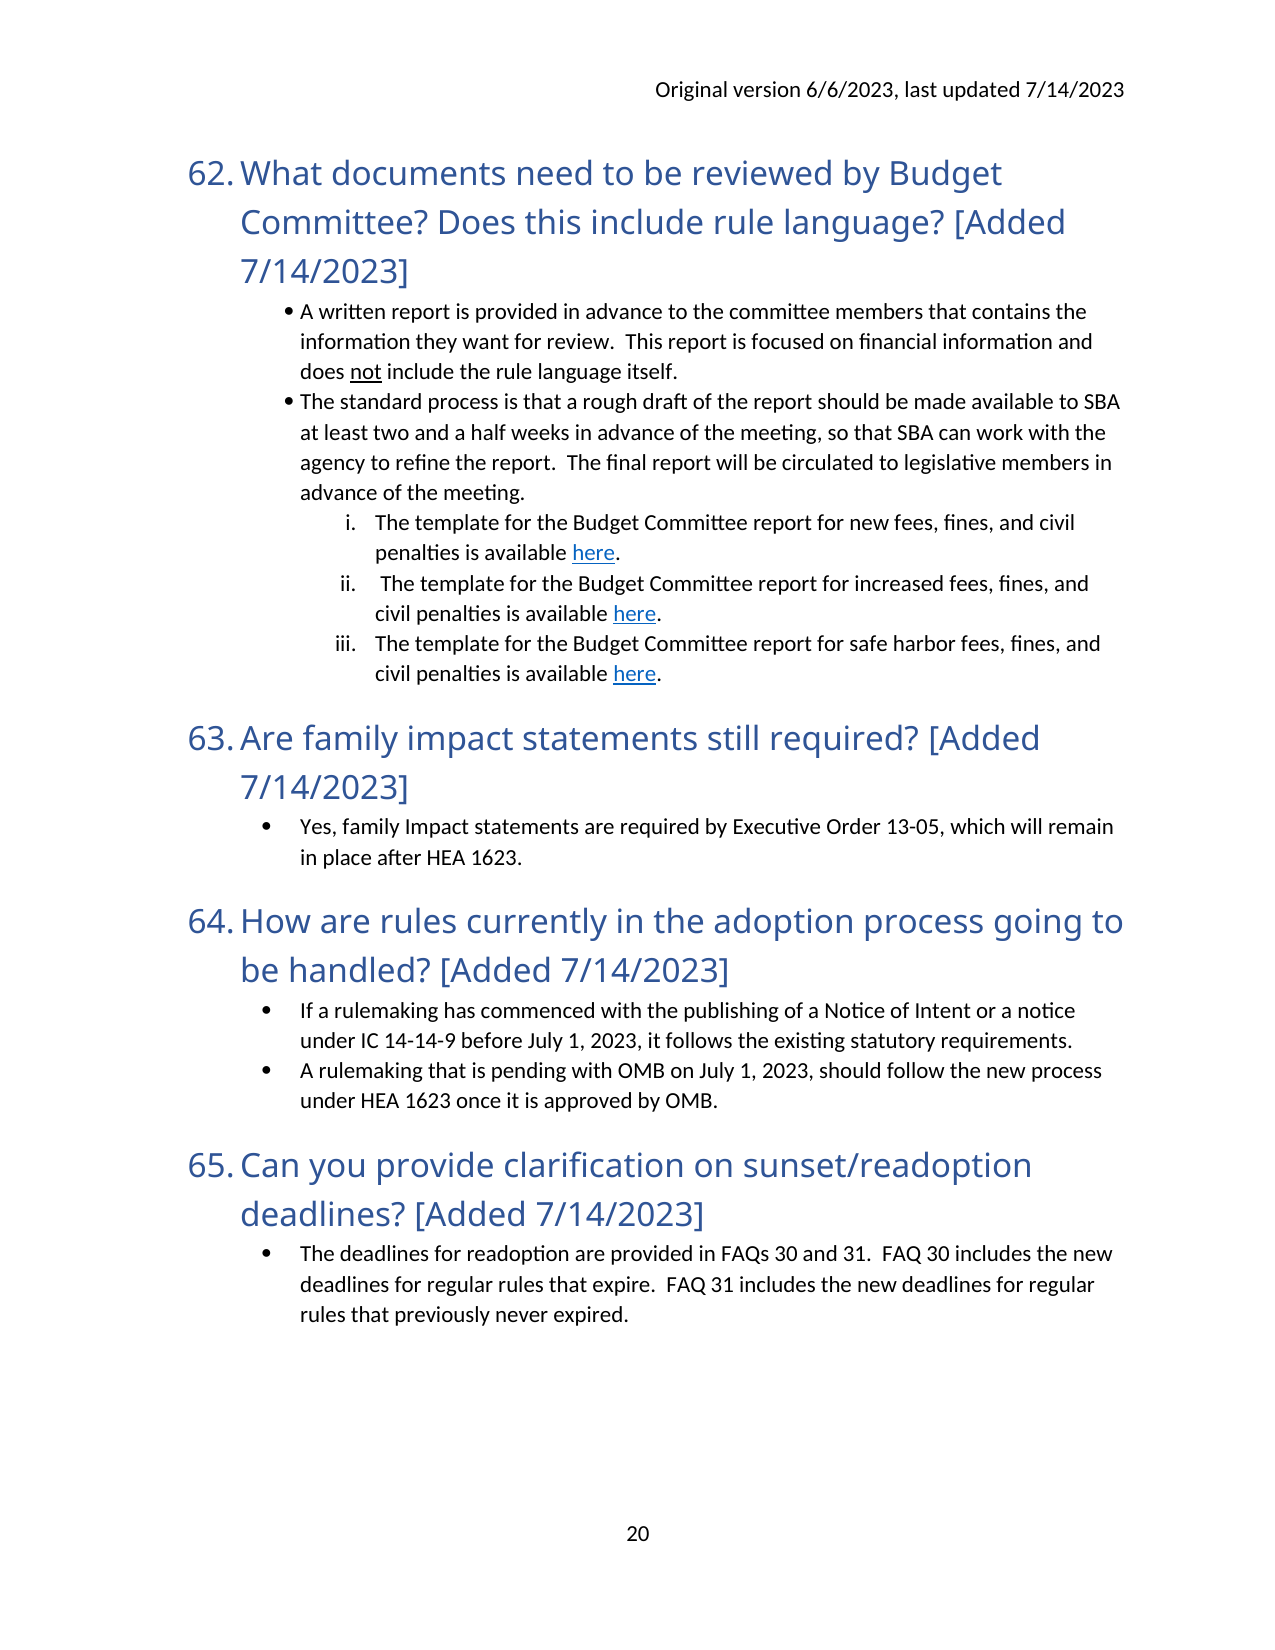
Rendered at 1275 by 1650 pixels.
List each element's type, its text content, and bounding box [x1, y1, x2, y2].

list The standard process is that a rough draft of the report should be made available to SBA at least two and a half weeks in advance of the meeting, so that SBA can work with the agency to refine the report. The final report will be circulated to legislative members in advance of the meeting. [285, 387, 1125, 506]
list The template for the Budget Committee report for increased fees, fines, and civil penalties is available here. [356, 569, 1125, 627]
subtitle Can you provide clarification on sunset/readoption deadlines? [Added 7/14/2023] [187, 1142, 1125, 1236]
list A written report is provided in advance to the committee members that contains the information they want for review. This report is focused on financial information and does not include the rule language itself. [285, 297, 1125, 385]
list A rulemaking that is pending with OMB on July 1, 2023, should follow the new process under HEA 1623 once it is approved by OMB. [262, 1056, 1125, 1114]
list The deadlines for readoption are provided in FAQs 30 and 31. FAQ 30 includes the new deadlines for regular rules that expire. FAQ 31 includes the new deadlines for regular rules that previously never expired. [262, 1239, 1125, 1328]
list If a rulemaking has commenced with the publishing of a Notice of Intent or a notice under IC 14-14-9 before July 1, 2023, it follows the existing statutory requirements. [262, 996, 1125, 1054]
list Yes, family Impact statements are required by Executive Order 13-05, which will remain in place after HEA 1623. [262, 812, 1125, 871]
subtitle What documents need to be reviewed by Budget Committee? Does this include rule language? [Added 7/14/2023] [187, 150, 1125, 293]
subtitle How are rules currently in the adoption process going to be handled? [Added 7/14/2023] [187, 898, 1125, 992]
list The template for the Budget Committee report for new fees, fines, and civil penalties is available here. [356, 508, 1125, 567]
list The template for the Budget Committee report for safe harbor fees, fines, and civil penalties is available here. [356, 629, 1125, 687]
subtitle Are family impact statements still required? [Added 7/14/2023] [187, 714, 1125, 809]
